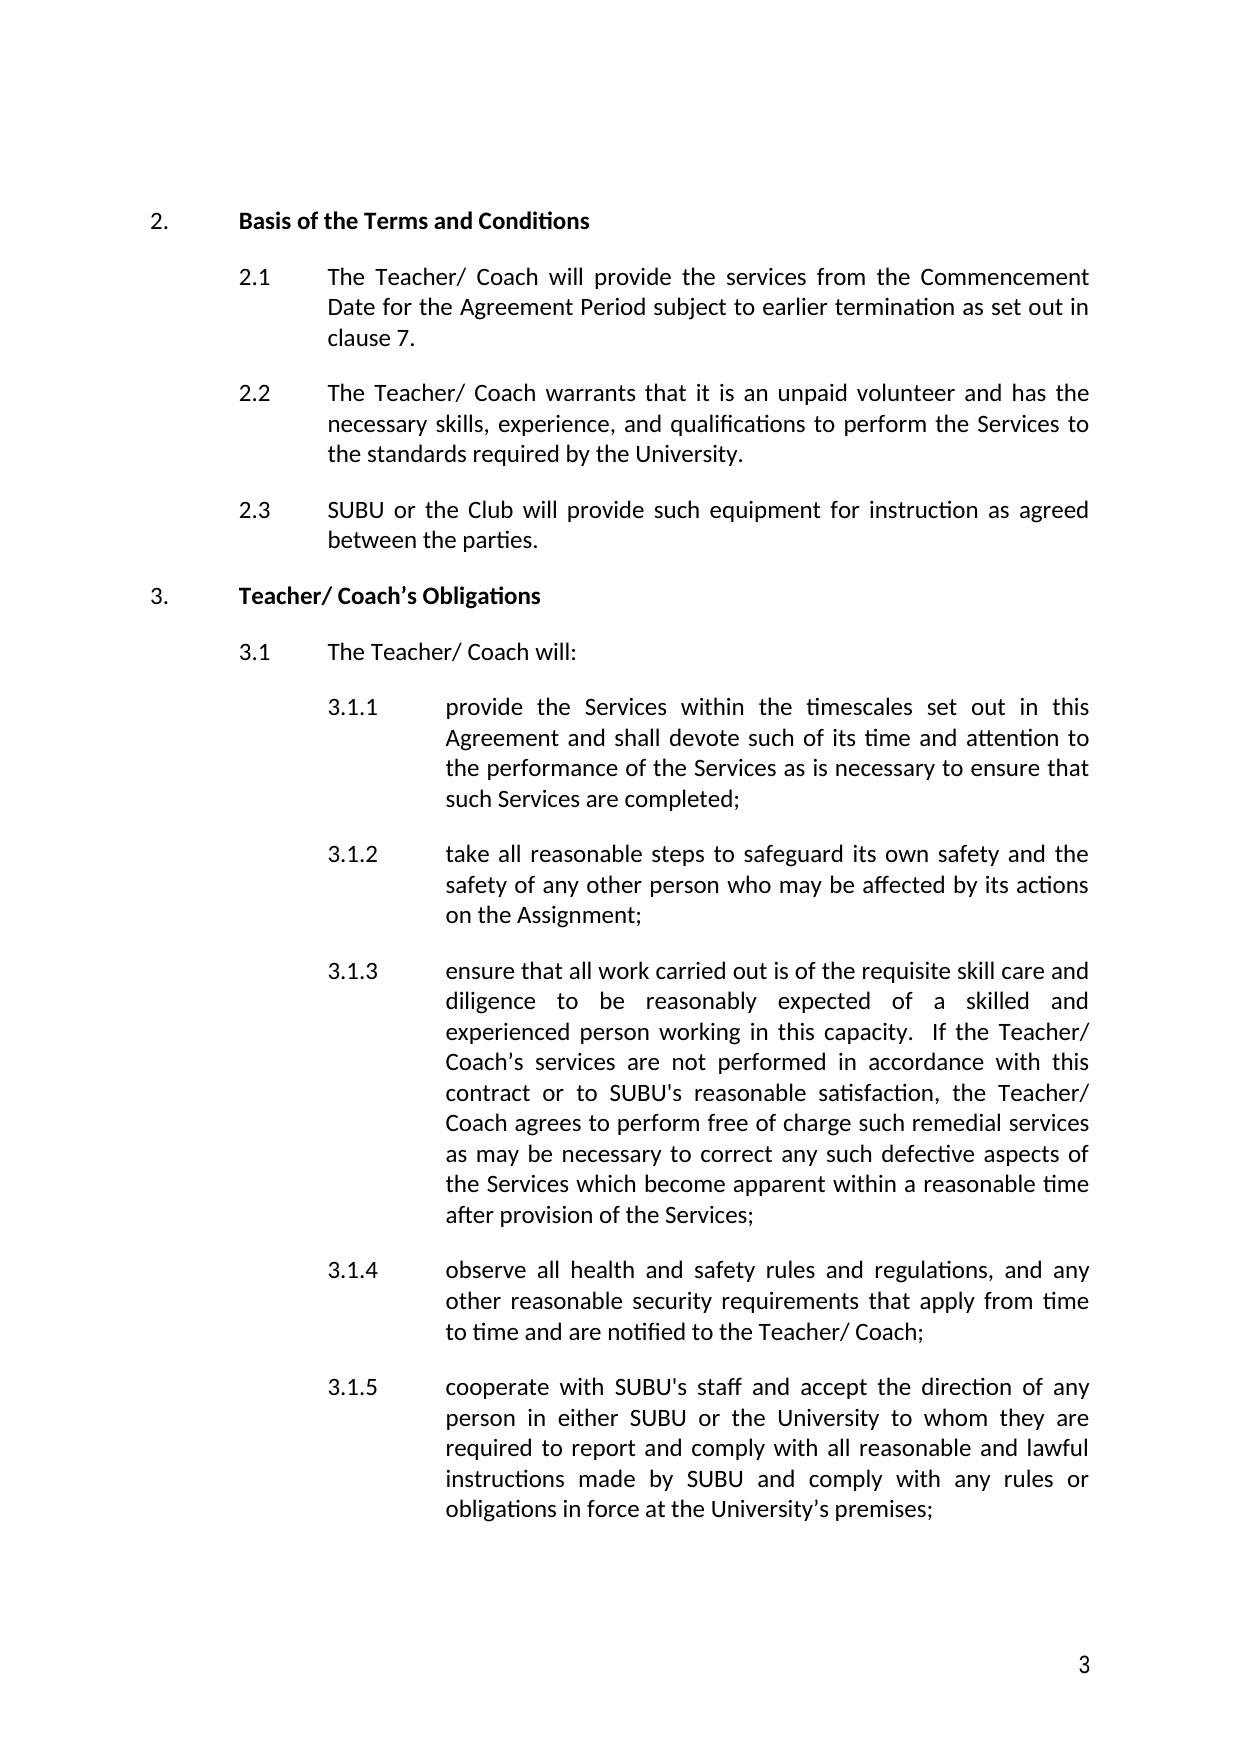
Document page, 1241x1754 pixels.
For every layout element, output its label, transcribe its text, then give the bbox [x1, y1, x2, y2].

text cooperate with SUBU's staff and accept the direction of any person in either SUBU or the University to whom they are required to report and comply with all reasonable and lawful instructions made by SUBU and comply with any rules or obligations in force at the University’s premises; [327, 1371, 1090, 1524]
text The Teacher/ Coach will: [239, 636, 1090, 666]
text provide the Services within the timescales set out in this Agreement and shall devote such of its time and attention to the performance of the Services as is necessary to ensure that such Services are completed; [327, 691, 1090, 813]
text SUBU or the Club will provide such equipment for instruction as agreed between the parties. [239, 494, 1090, 555]
text take all reasonable steps to safeguard its own safety and the safety of any other person who may be affected by its actions on the Assignment; [327, 838, 1090, 930]
text Teacher/ Coach’s Obligations [150, 580, 1090, 611]
text ensure that all work carried out is of the requisite skill care and diligence to be reasonably expected of a skilled and experienced person working in this capacity. If the Teacher/ Coach’s services are not performed in accordance with this contract or to SUBU's reasonable satisfaction, the Teacher/ Coach agrees to perform free of charge such remedial services as may be necessary to correct any such defective aspects of the Services which become apparent within a reasonable time after provision of the Services; [327, 955, 1090, 1229]
text Basis of the Terms and Conditions [150, 206, 1090, 236]
text The Teacher/ Coach warrants that it is an unpaid volunteer and has the necessary skills, experience, and qualifications to perform the Services to the standards required by the University. [239, 378, 1090, 469]
text observe all health and safety rules and regulations, and any other reasonable security requirements that apply from time to time and are notified to the Teacher/ Coach; [327, 1254, 1090, 1346]
text The Teacher/ Coach will provide the services from the Commencement Date for the Agreement Period subject to earlier termination as set out in clause 7. [239, 261, 1090, 353]
